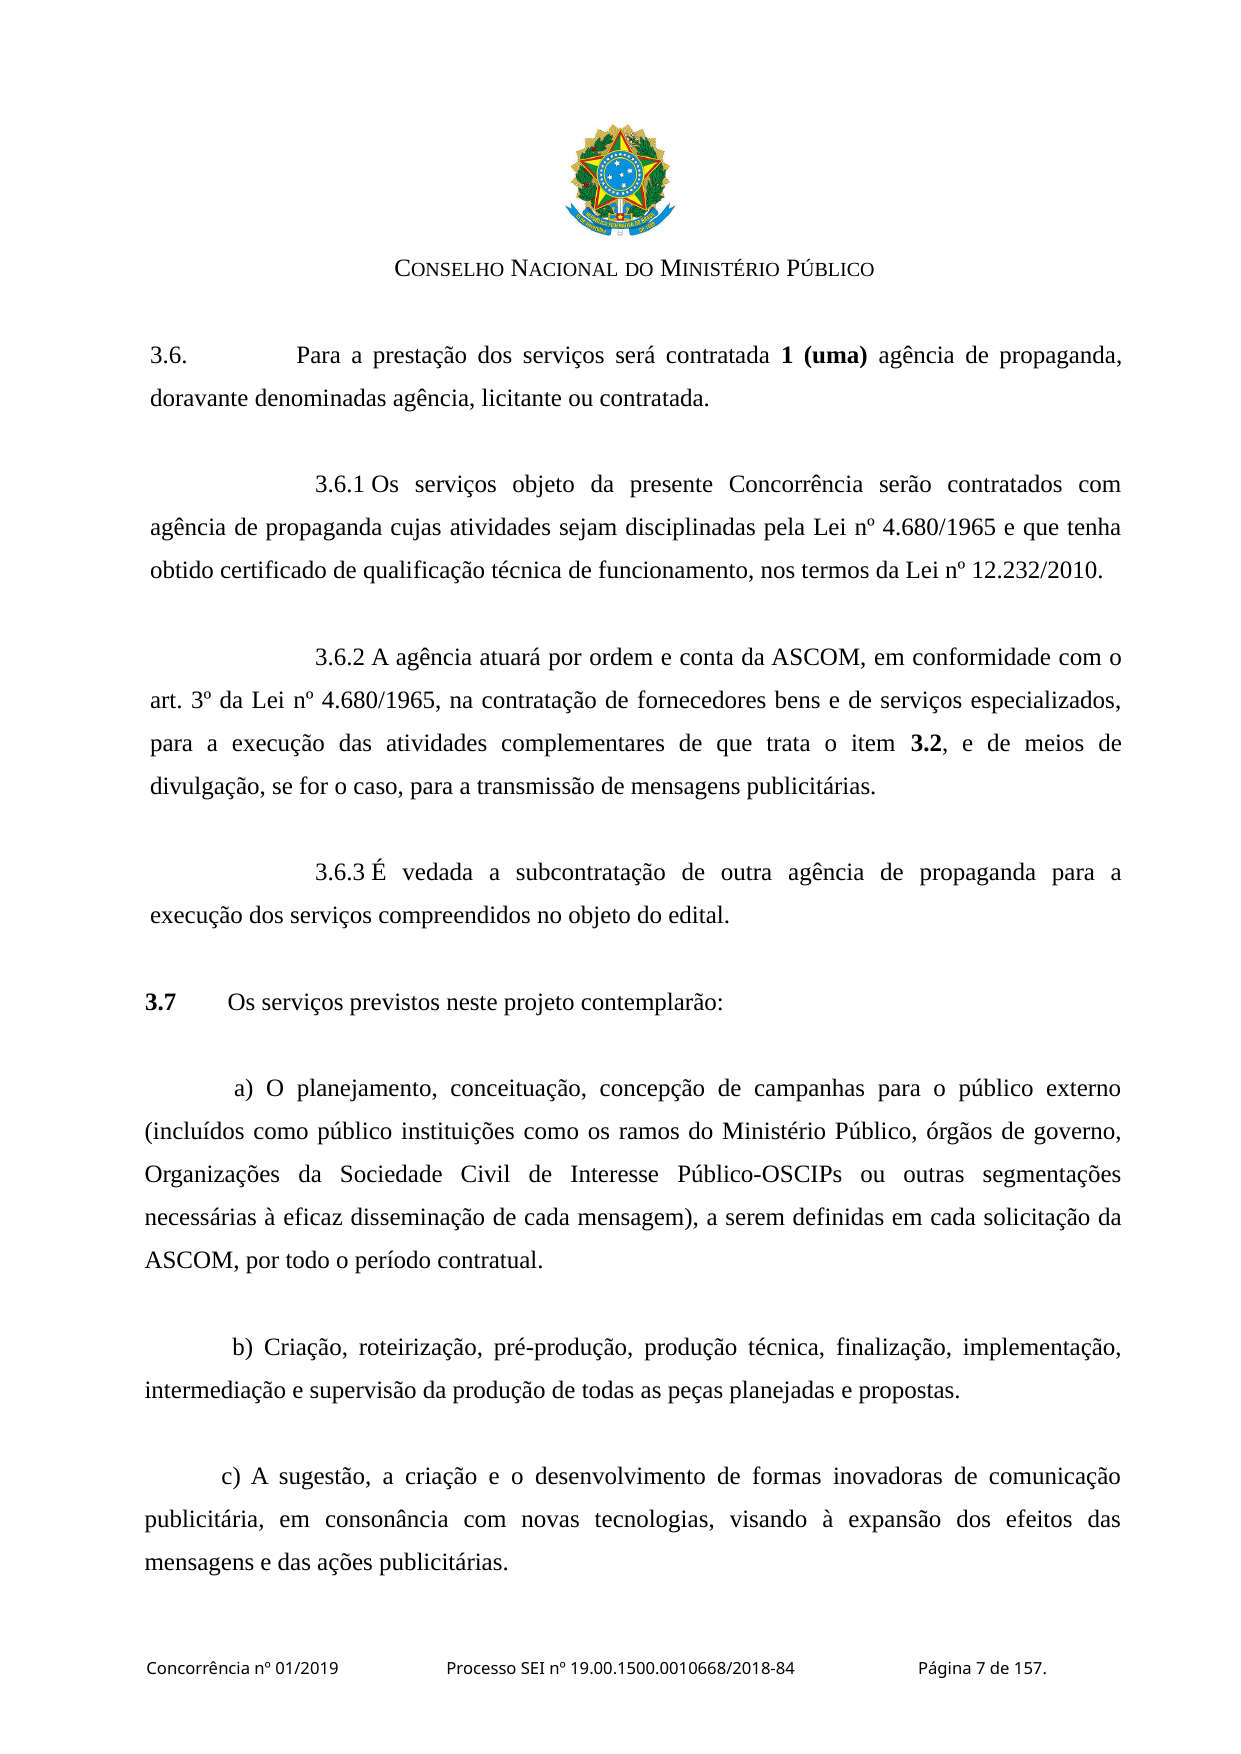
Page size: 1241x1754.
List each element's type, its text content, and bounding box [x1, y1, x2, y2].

text a) O planejamento, conceituação, concepção de campanhas para o público externo (incluídos como público instituições como os ramos do Ministério Público, órgãos de governo, Organizações da Sociedade Civil de Interesse Público-OSCIPs ou outras segmentações necessárias à eficaz disseminação de cada mensagem), a serem definidas em cada solicitação da ASCOM, por todo o período contratual. [144, 1073, 1122, 1274]
text 3.6.1 Os serviços objeto da presente Concorrência serão contratados com agência de propaganda cujas atividades sejam disciplinadas pela Lei nº 4.680/1965 e que tenha obtido certificado de qualificação técnica de funcionamento, nos termos da Lei nº 12.232/2010. [150, 469, 1122, 584]
text 3.7 Os serviços previstos neste projeto contemplarão: [145, 987, 1121, 1015]
text 3.6.2 A agência atuará por ordem e conta da ASCOM, em conformidade com o art. 3º da Lei nº 4.680/1965, na contratação de fornecedores bens e de serviços especializados, para a execução das atividades complementares de que trata o item 3.2, e de meios de divulgação, se for o caso, para a transmissão de mensagens publicitárias. [150, 642, 1122, 800]
text b) Criação, roteirização, pré-produção, produção técnica, finalização, implementação, intermediação e supervisão da produção de todas as peças planejadas e propostas. [144, 1332, 1122, 1403]
text 3.6.3 É vedada a subcontratação de outra agência de propaganda para a execução dos serviços compreendidos no objeto do edital. [150, 857, 1122, 929]
text 3.6. Para a prestação dos serviços será contratada 1 (uma) agência de propaganda, doravante denominadas agência, licitante ou contratada. [150, 340, 1122, 412]
text c) A sugestão, a criação e o desenvolvimento de formas inovadoras de comunicação publicitária, em consonância com novas tecnologias, visando à expansão dos efeitos das mensagens e das ações publicitárias. [144, 1461, 1122, 1576]
